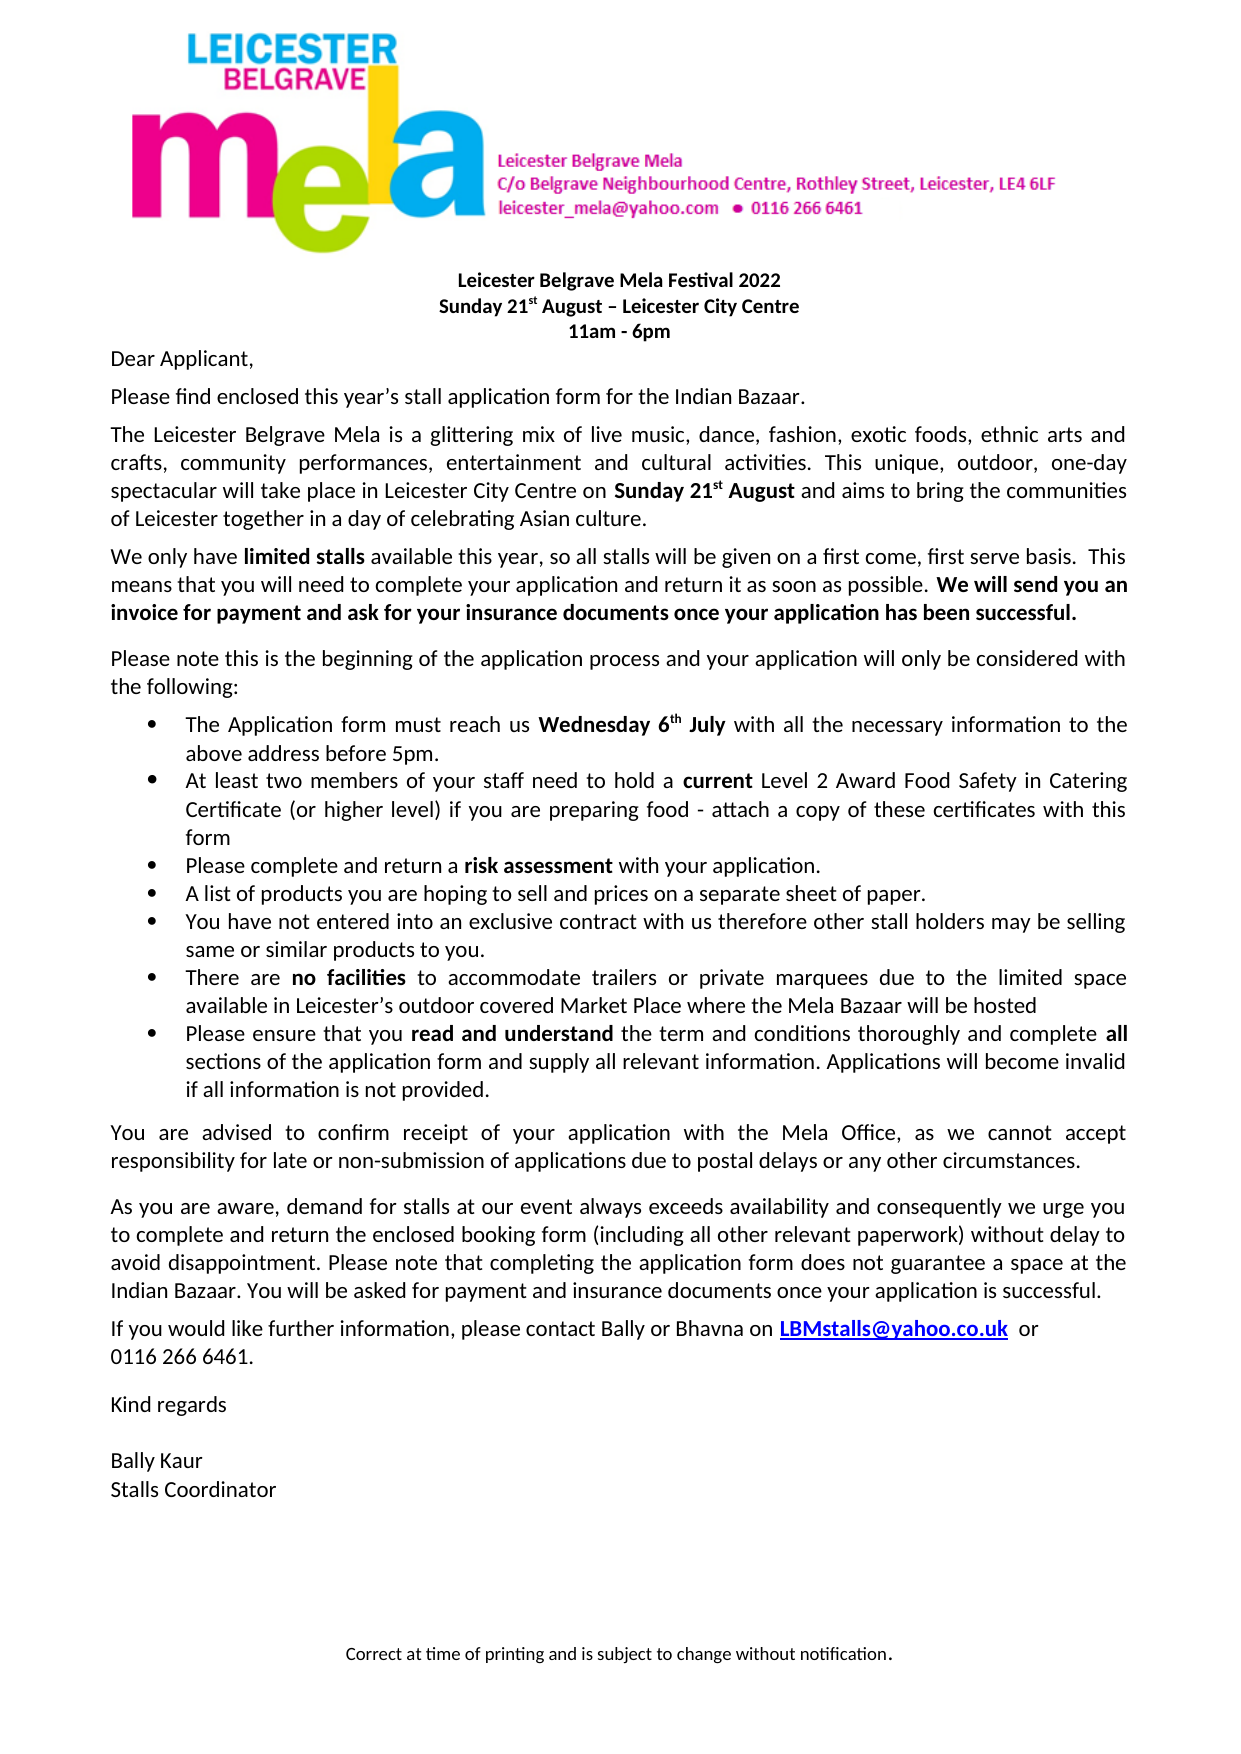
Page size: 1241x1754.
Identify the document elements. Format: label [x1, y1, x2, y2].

picture [132, 16, 1066, 260]
